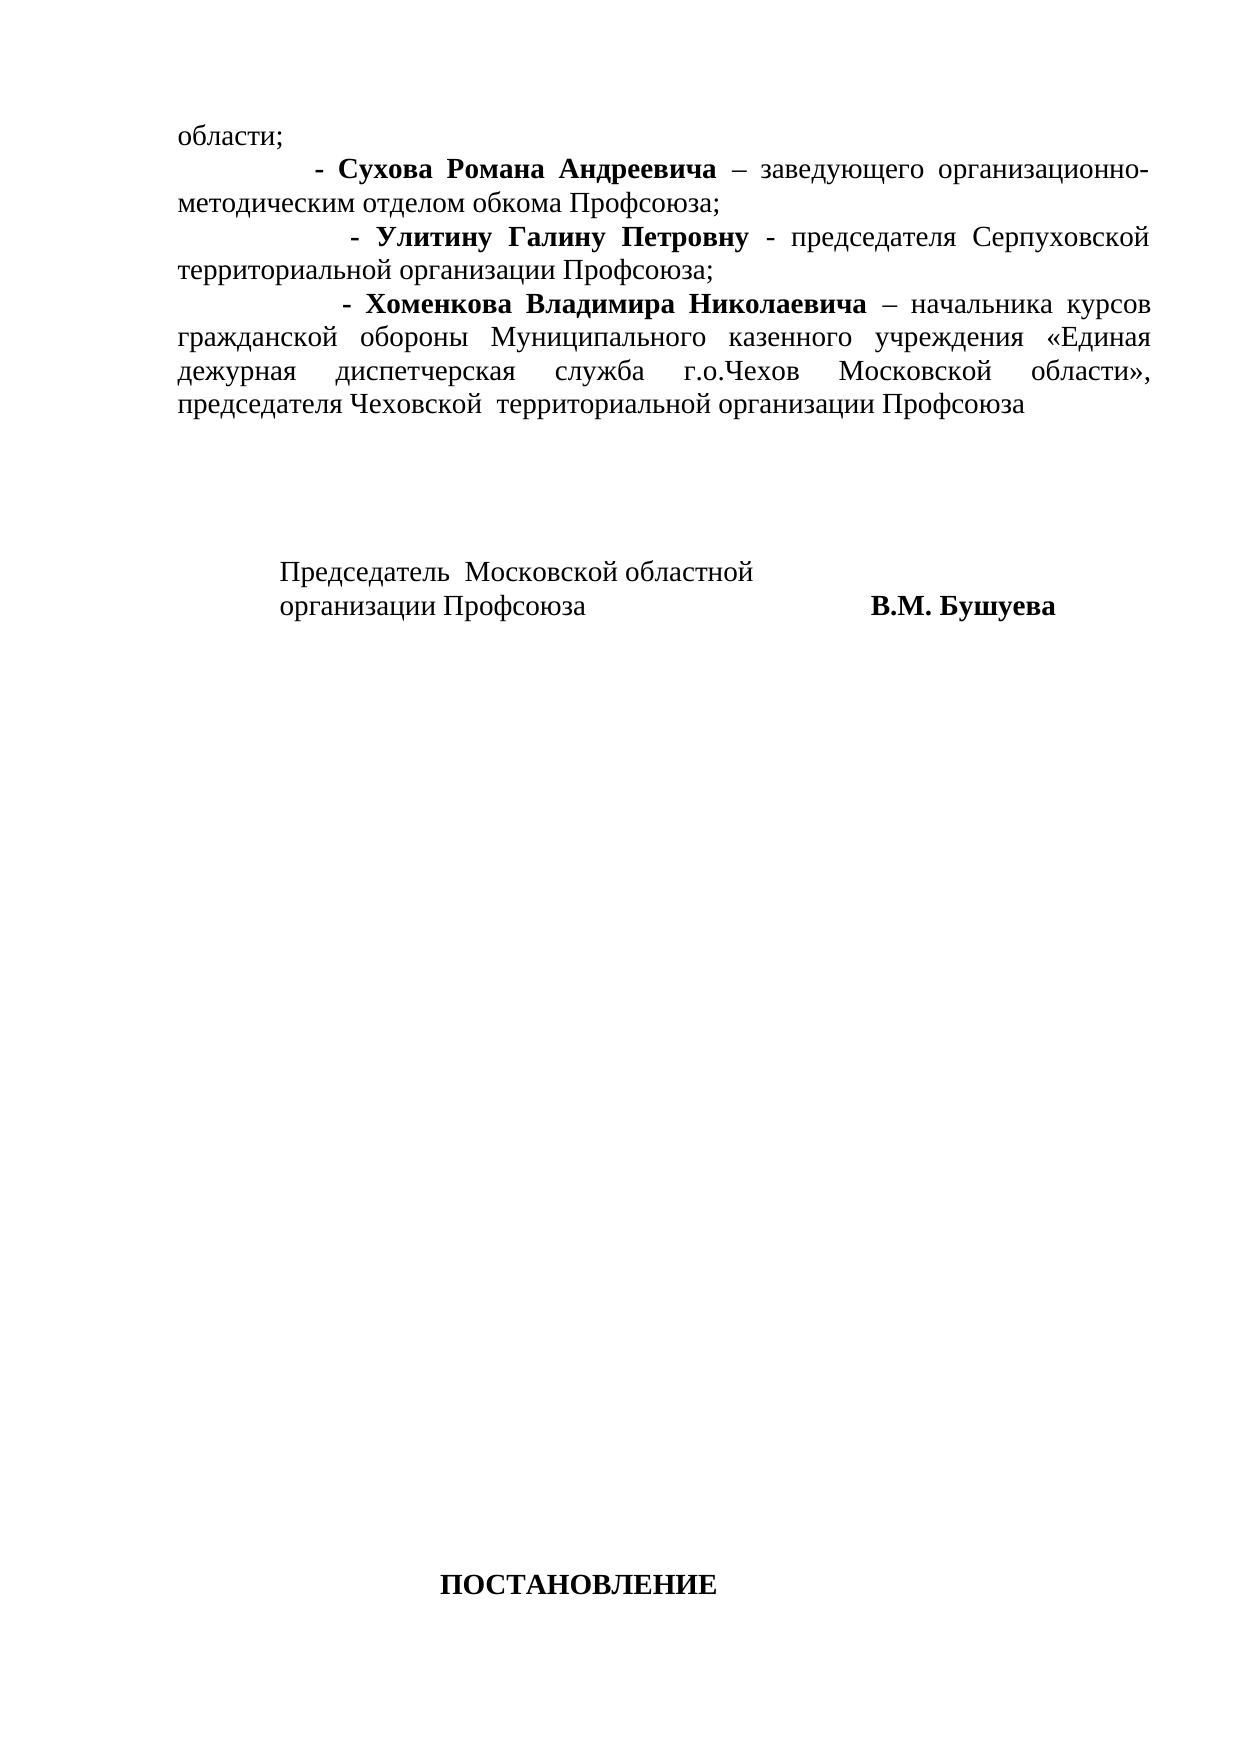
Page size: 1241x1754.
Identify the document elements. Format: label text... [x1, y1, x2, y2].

text Председатель Московской областной [177, 554, 1149, 588]
text организации Профсоюза В.М. Бушуева [177, 588, 1149, 621]
text - Сухова Романа Андреевича – заведующего организационно-методическим отделом обкома Профсоюза; [177, 152, 1149, 219]
text ПОСТАНОВЛЕНИЕ [177, 1567, 1152, 1601]
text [177, 118, 1149, 152]
list - Хоменкова Владимира Николаевича – начальника курсов гражданской обороны Муниципального казенного учреждения «Единая дежурная диспетчерская служба г.о.Чехов Московской области», председателя Чеховской территориальной организации Профсоюза [177, 286, 1152, 420]
text - Улитину Галину Петровну - председателя Серпуховской территориальной организации Профсоюза; [177, 219, 1149, 286]
